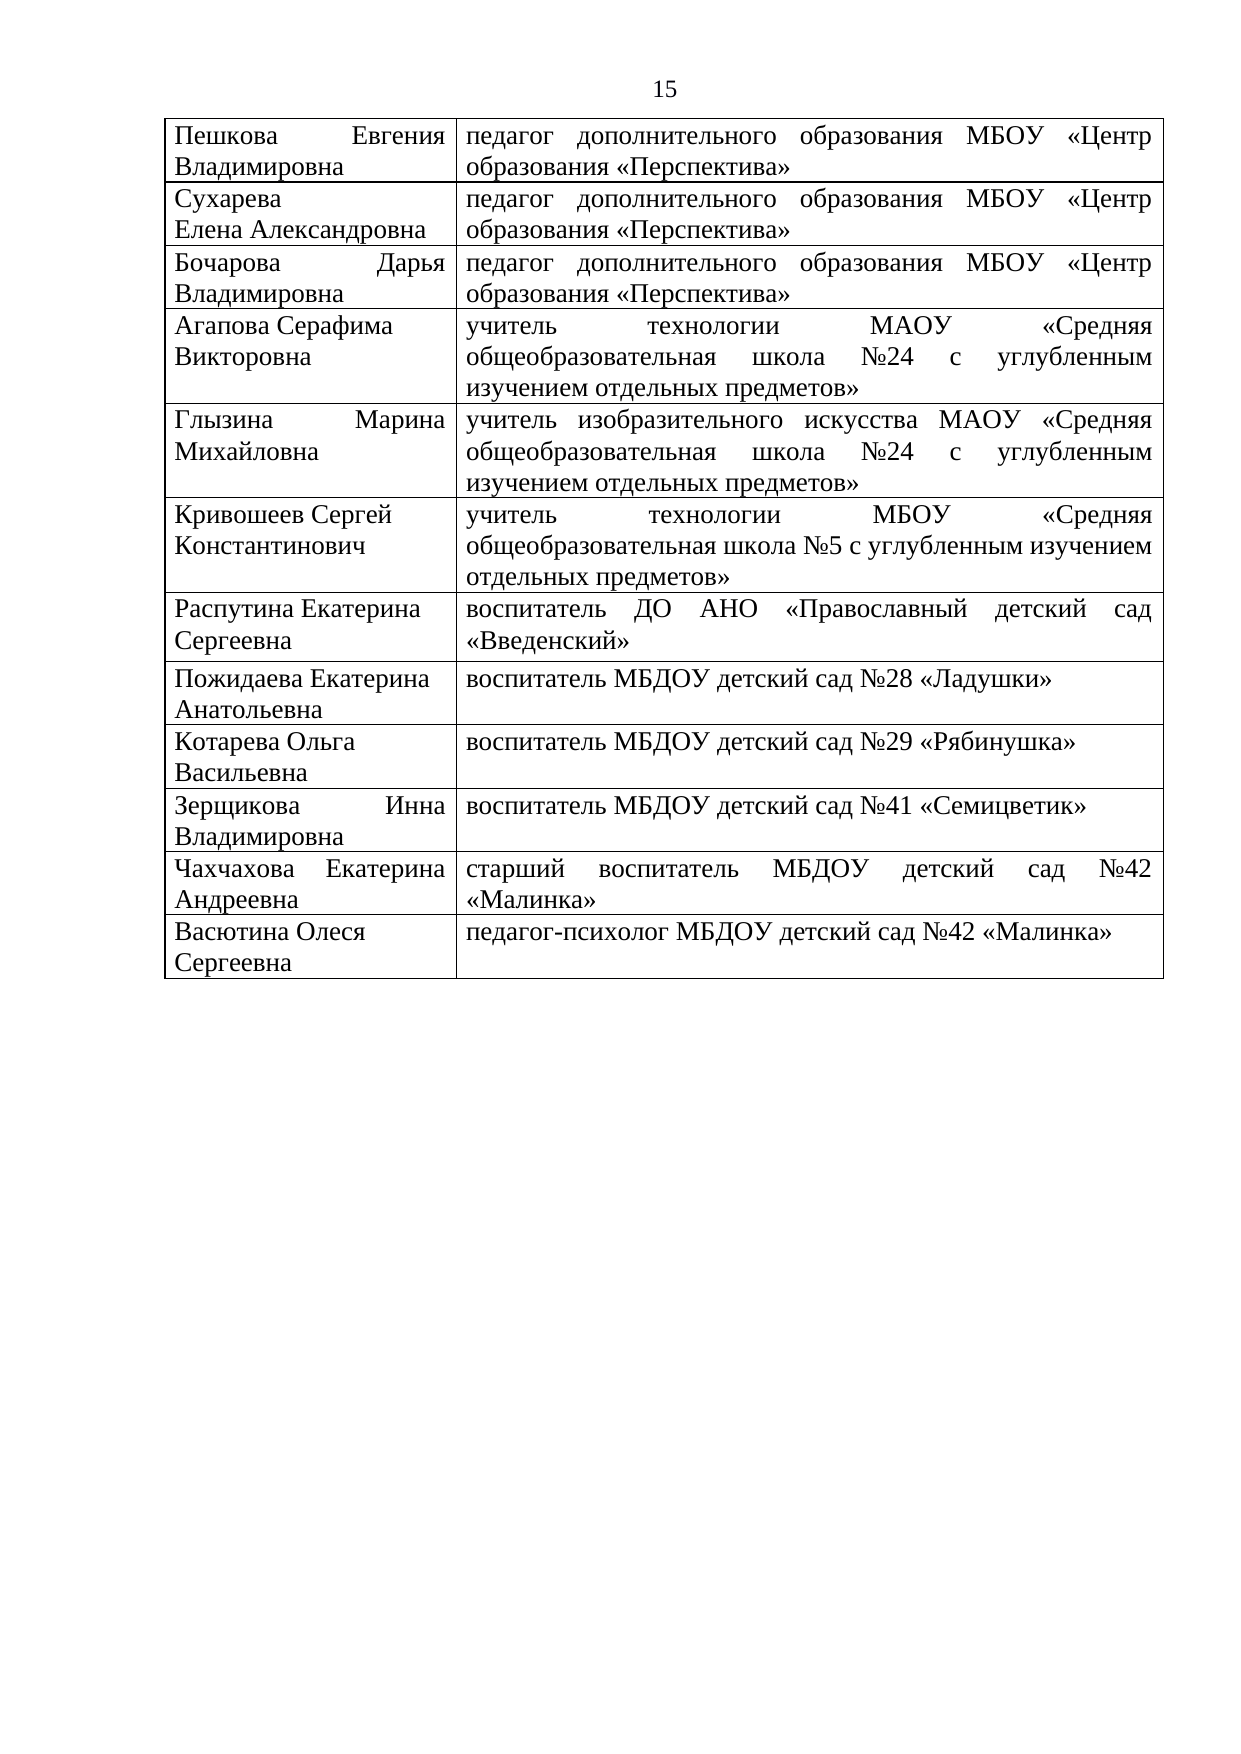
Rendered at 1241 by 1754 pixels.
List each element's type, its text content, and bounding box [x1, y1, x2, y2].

table_cell Пожидаева Екатерина Анатольевна [166, 662, 456, 724]
table_cell Кривошеев Сергей Константинович [166, 498, 456, 592]
table_cell воспитатель МБДОУ детский сад №41 «Семицветик» [457, 789, 1163, 851]
table_cell педагог-психолог МБДОУ детский сад №42 «Малинка» [457, 915, 1163, 978]
table_cell Васютина Олеся Сергеевна [166, 915, 456, 978]
table_cell воспитатель ДО АНО «Православный детский сад «Введенский» [457, 593, 1163, 661]
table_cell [457, 119, 1163, 181]
table_cell воспитатель МБДОУ детский сад №28 «Ладушки» [457, 662, 1163, 724]
table_cell Агапова Серафима Викторовна [166, 309, 456, 403]
table_cell Глызина Марина Михайловна [166, 404, 456, 497]
table_cell Пешкова Евгения Владимировна [166, 119, 456, 181]
table_cell педагог дополнительного образования МБОУ «Центр образования «Перспектива» [457, 246, 1163, 308]
table_cell воспитатель МБДОУ детский сад №29 «Рябинушка» [457, 725, 1163, 788]
table_cell Сухарева Елена Александровна [166, 183, 456, 245]
table_cell Распутина Екатерина Сергеевна [166, 593, 456, 661]
table_cell Котарева Ольга Васильевна [166, 725, 456, 788]
table_cell старший воспитатель МБДОУ детский сад №42 «Малинка» [457, 852, 1163, 914]
table_cell учитель изобразительного искусства МАОУ «Средняя общеобразовательная школа №24 с углубленным изучением отдельных предметов» [457, 404, 1163, 497]
table_cell Зерщикова Инна Владимировна [166, 789, 456, 851]
table_cell Чахчахова Екатерина Андреевна [166, 852, 456, 914]
table_cell учитель технологии МАОУ «Средняя общеобразовательная школа №24 с углубленным изучением отдельных предметов» [457, 309, 1163, 403]
table_cell учитель технологии МБОУ «Средняя общеобразовательная школа №5 с углубленным изучением отдельных предметов» [457, 498, 1163, 592]
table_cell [457, 183, 1163, 245]
table_cell Бочарова Дарья Владимировна [166, 246, 456, 308]
